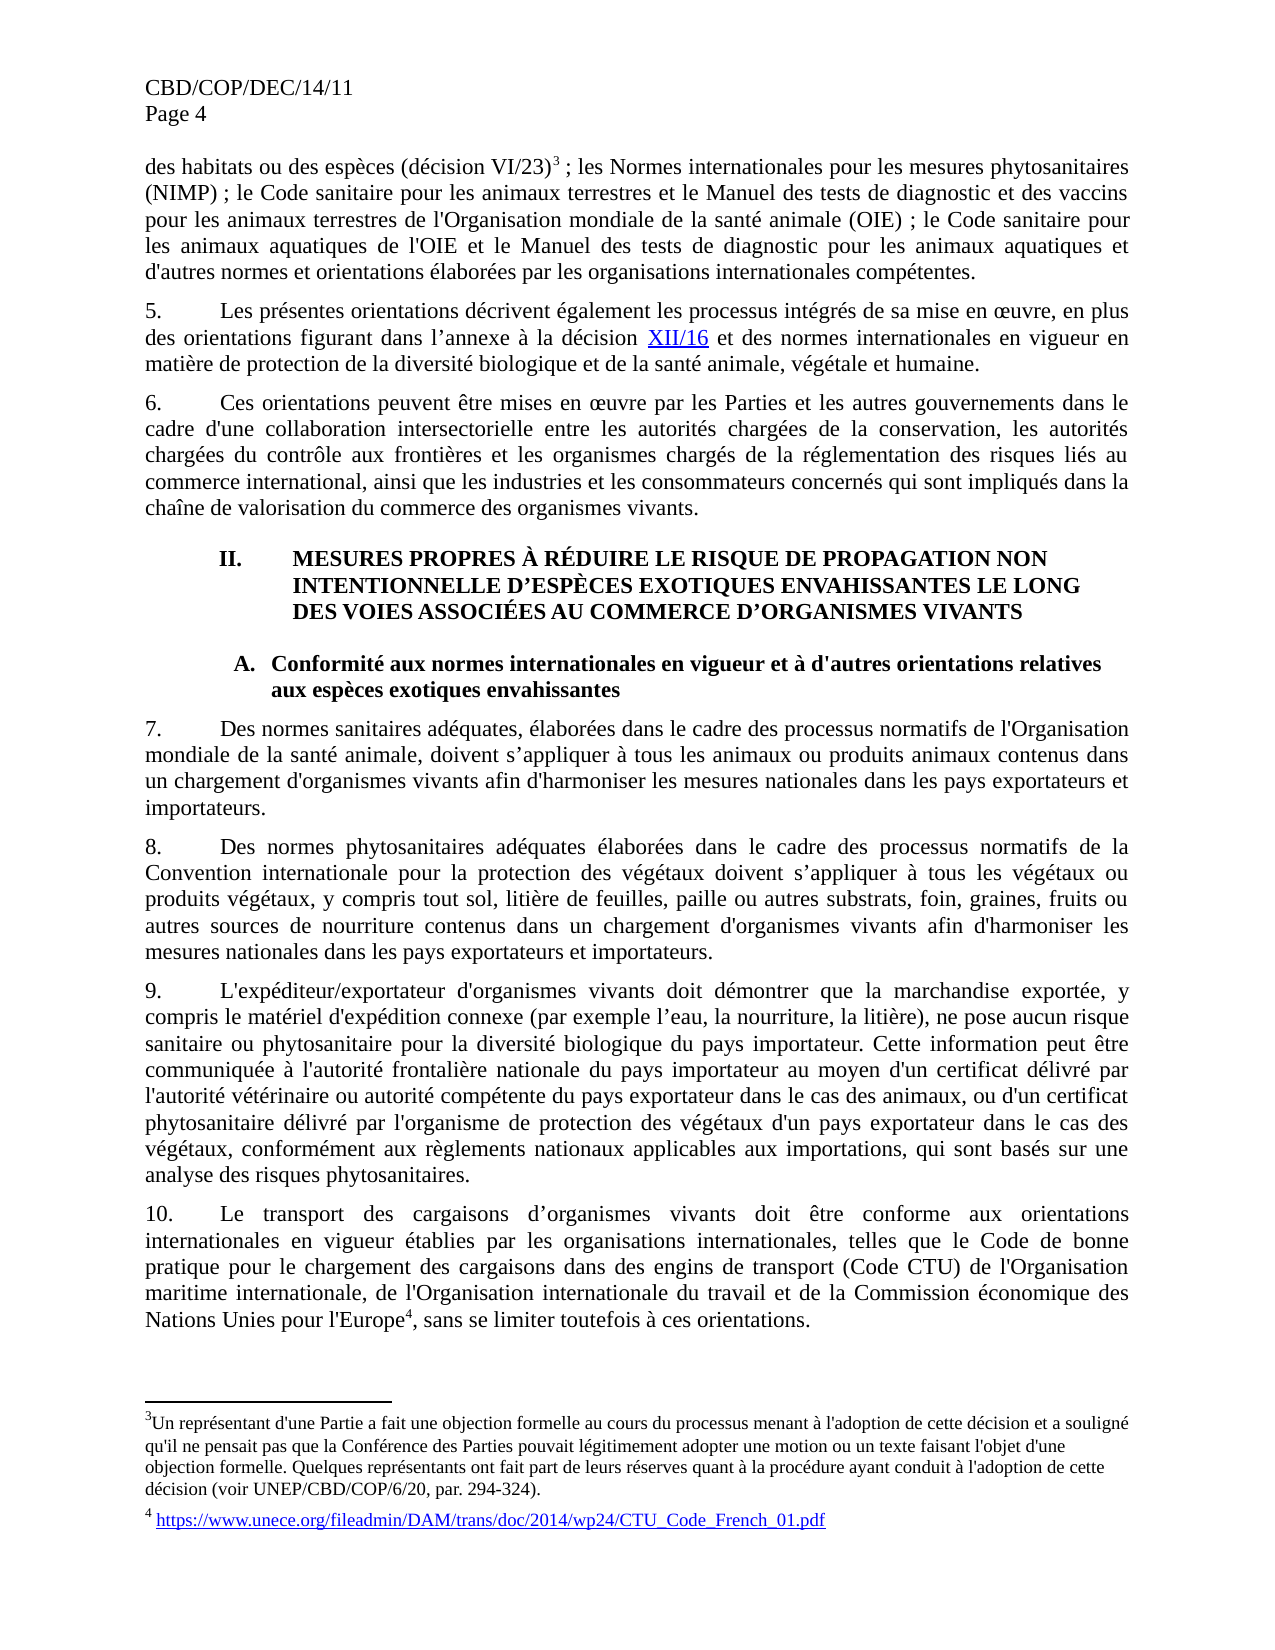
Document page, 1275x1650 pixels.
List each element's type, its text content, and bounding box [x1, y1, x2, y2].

list Des normes phytosanitaires adéquates élaborées dans le cadre des processus normatifs de la Convention internationale pour la protection des végétaux doivent s’appliquer à tous les végétaux ou produits végétaux, y compris tout sol, litière de feuilles, paille ou autres substrats, foin, graines, fruits ou autres sources de nourriture contenus dans un chargement d'organismes vivants afin d'harmoniser les mesures nationales dans les pays exportateurs et importateurs. [145, 833, 1130, 964]
subtitle MESURES propres À RÉDUIRE LE RISQUE de propagation non intentionnelle d’espÈces exotiques envahissantes LE LONG DEs VOIES associÉes au COMMERCE D’ORGANISMES VIVANTS [218, 546, 1130, 624]
subtitle Conformité aux normes internationales en vigueur et à d'autres orientations relatives aux espèces exotiques envahissantes [233, 649, 1130, 702]
list Le transport des cargaisons d’organismes vivants doit être conforme aux orientations internationales en vigueur établies par les organisations internationales, telles que le Code de bonne pratique pour le chargement des cargaisons dans des engins de transport (Code CTU) de l'Organisation maritime internationale, de l'Organisation internationale du travail et de la Commission économique des Nations Unies pour l'Europe, sans se limiter toutefois à ces orientations. [145, 1200, 1130, 1332]
list Ces orientations peuvent être mises en œuvre par les Parties et les autres gouvernements dans le cadre d'une collaboration intersectorielle entre les autorités chargées de la conservation, les autorités chargées du contrôle aux frontières et les organismes chargés de la réglementation des risques liés au commerce international, ainsi que les industries et les consommateurs concernés qui sont impliqués dans la chaîne de valorisation du commerce des organismes vivants. [145, 389, 1130, 521]
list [145, 153, 1130, 285]
list L'expéditeur/exportateur d'organismes vivants doit démontrer que la marchandise exportée, y compris le matériel d'expédition connexe (par exemple l’eau, la nourriture, la litière), ne pose aucun risque sanitaire ou phytosanitaire pour la diversité biologique du pays importateur. Cette information peut être communiquée à l'autorité frontalière nationale du pays importateur au moyen d'un certificat délivré par l'autorité vétérinaire ou autorité compétente du pays exportateur dans le cas des animaux, ou d'un certificat phytosanitaire délivré par l'organisme de protection des végétaux d'un pays exportateur dans le cas des végétaux, conformément aux règlements nationaux applicables aux importations, qui sont basés sur une analyse des risques phytosanitaires. [145, 977, 1130, 1188]
list Des normes sanitaires adéquates, élaborées dans le cadre des processus normatifs de l'Organisation mondiale de la santé animale, doivent s’appliquer à tous les animaux ou produits animaux contenus dans un chargement d'organismes vivants afin d'harmoniser les mesures nationales dans les pays exportateurs et importateurs. [145, 715, 1130, 820]
list Les présentes orientations décrivent également les processus intégrés de sa mise en œuvre, en plus des orientations figurant dans l’annexe à la décision XII/16 et des normes internationales en vigueur en matière de protection de la diversité biologique et de la santé animale, végétale et humaine. [145, 297, 1130, 376]
